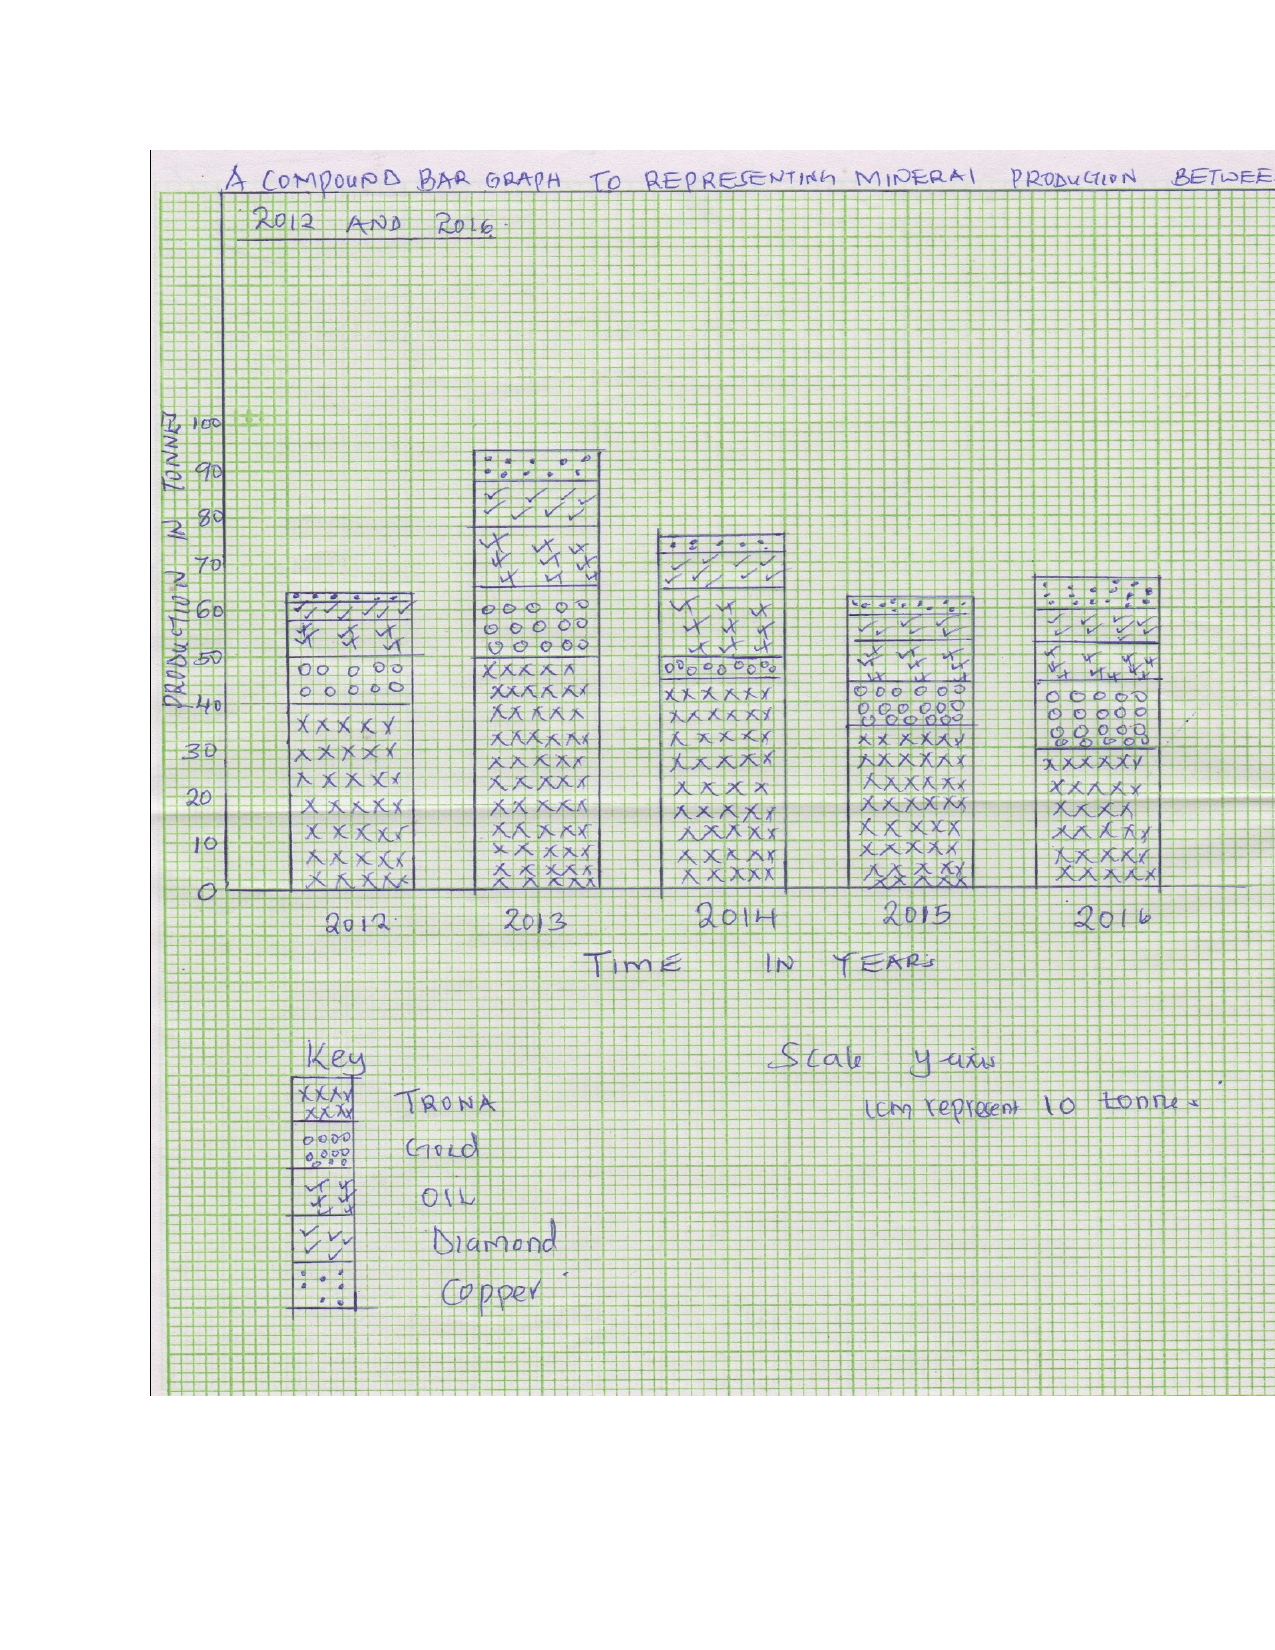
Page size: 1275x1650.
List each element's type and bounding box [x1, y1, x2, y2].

picture [150, 150, 1275, 1396]
